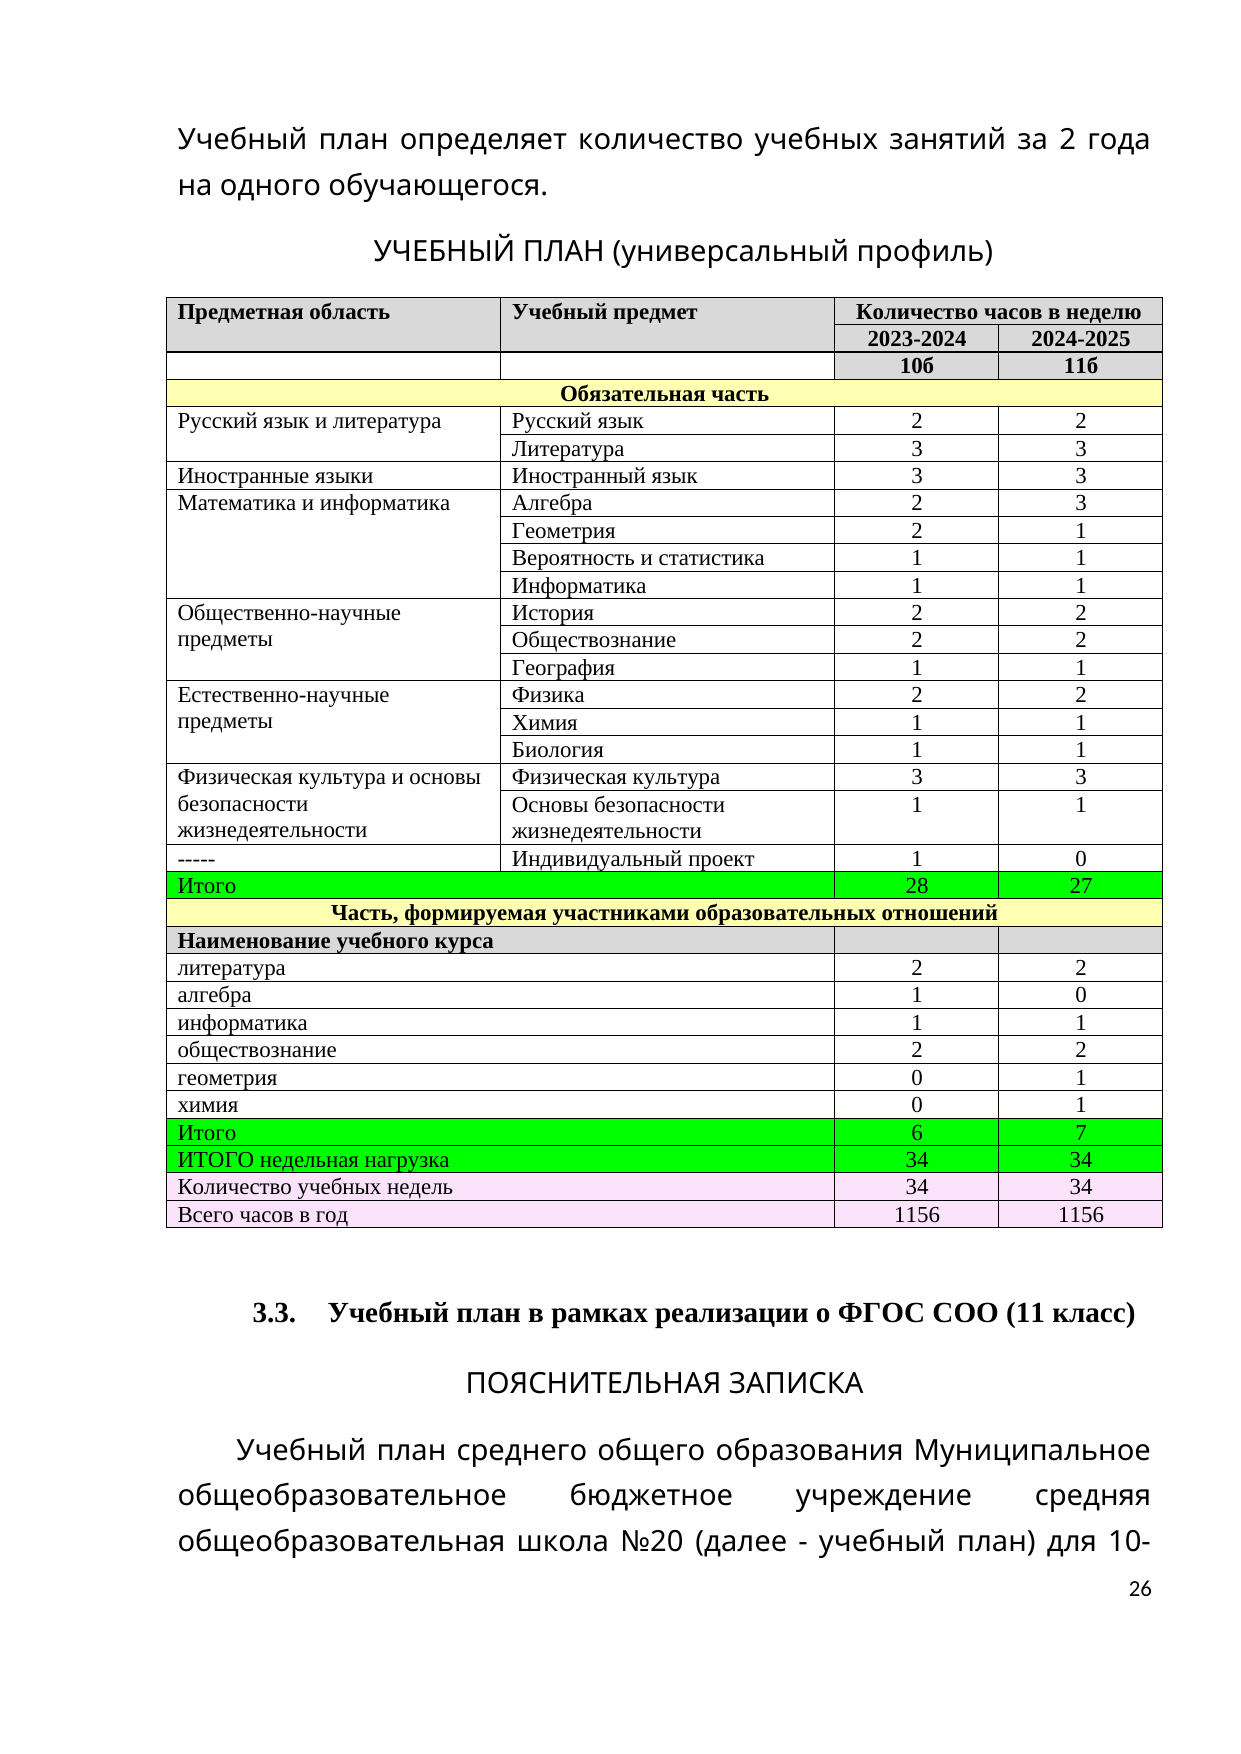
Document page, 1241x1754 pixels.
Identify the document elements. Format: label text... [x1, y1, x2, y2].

table_cell 2 [999, 599, 1162, 625]
table_cell 11б [999, 353, 1162, 379]
table_cell Основы безопасности жизнедеятельности [501, 791, 834, 843]
table_cell Количество учебных недель [167, 1173, 834, 1200]
table_cell [999, 927, 1162, 953]
table_cell 1 [835, 709, 998, 735]
table_cell Алгебра [501, 490, 834, 516]
table_cell 0 [999, 982, 1162, 1008]
table_cell 1 [835, 845, 998, 871]
table_cell 1 [835, 982, 998, 1008]
table_cell Индивидуальный проект [501, 845, 834, 871]
table_cell Физическая культура [501, 764, 834, 790]
table_cell Физика [501, 681, 834, 708]
table_cell 2 [835, 517, 998, 543]
table_header Учебный предмет [501, 298, 834, 351]
list Учебный план в рамках реализации о ФГОС СОО (11 класс) [252, 1295, 1152, 1329]
table_cell Литература [501, 435, 834, 461]
table_cell География [501, 654, 834, 680]
table_cell 1 [835, 572, 998, 598]
table_cell 1156 [835, 1201, 998, 1227]
text ПОЯСНИТЕЛЬНАЯ ЗАПИСКА [177, 1362, 1152, 1402]
table_cell 3 [999, 490, 1162, 516]
table_cell 1 [999, 544, 1162, 571]
table_cell химия [167, 1091, 834, 1117]
table_cell 7 [999, 1119, 1162, 1145]
table_cell Общественно-научные предметы [167, 599, 500, 680]
table_cell 1 [835, 1009, 998, 1035]
table_cell 28 [835, 872, 998, 898]
table_cell 1 [999, 791, 1162, 843]
table_cell 1 [999, 736, 1162, 762]
table_cell Итого [167, 872, 834, 898]
table_cell 2 [999, 626, 1162, 653]
table_cell 2 [999, 954, 1162, 981]
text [177, 118, 1152, 203]
table_cell Информатика [501, 572, 834, 598]
table_cell литература [167, 954, 834, 981]
table_cell Часть, формируемая участниками образовательных отношений [167, 899, 1162, 926]
table_cell Геометрия [501, 517, 834, 543]
table_cell История [501, 599, 834, 625]
table_cell Наименование учебного курса [167, 927, 834, 953]
table_cell 0 [835, 1064, 998, 1090]
table_cell 1 [999, 1064, 1162, 1090]
table_cell обществознание [167, 1036, 834, 1063]
table_cell 6 [835, 1119, 998, 1145]
table_cell геометрия [167, 1064, 834, 1090]
table_cell Биология [501, 736, 834, 762]
table_cell 2023-2024 [835, 325, 998, 351]
table_cell 3 [835, 462, 998, 488]
table_cell Русский язык и литература [167, 407, 500, 461]
table_cell 34 [835, 1173, 998, 1200]
table_cell 2 [999, 407, 1162, 434]
table_cell 3 [999, 435, 1162, 461]
table_cell 1 [999, 654, 1162, 680]
table_cell [167, 353, 500, 379]
table_cell 2 [835, 599, 998, 625]
table_cell 1 [835, 544, 998, 571]
table_cell 3 [999, 764, 1162, 790]
table_header Количество часов в неделю [835, 298, 1162, 324]
table_cell 3 [835, 764, 998, 790]
table_cell 1 [835, 791, 998, 843]
table_cell Русский язык [501, 407, 834, 434]
table_header Предметная область [167, 298, 500, 351]
table_cell 1 [999, 572, 1162, 598]
table_cell 0 [999, 845, 1162, 871]
table_cell 1 [999, 1091, 1162, 1117]
table_cell 3 [999, 462, 1162, 488]
table_cell 2024-2025 [999, 325, 1162, 351]
table_cell 1156 [999, 1201, 1162, 1227]
table_cell Естественно-научные предметы [167, 681, 500, 762]
table_cell Химия [501, 709, 834, 735]
table_cell [501, 353, 834, 379]
table_cell алгебра [167, 982, 834, 1008]
table_cell 2 [835, 1036, 998, 1063]
table_cell 2 [835, 407, 998, 434]
table_cell 1 [999, 517, 1162, 543]
table_cell ИТОГО недельная нагрузка [167, 1146, 834, 1172]
table_cell 1 [835, 736, 998, 762]
table_cell 0 [835, 1091, 998, 1117]
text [177, 1429, 1152, 1560]
table_cell Обществознание [501, 626, 834, 653]
table_cell Иностранные языки [167, 462, 500, 488]
table_cell Математика и информатика [167, 490, 500, 598]
table_cell Всего часов в год [167, 1201, 834, 1227]
table_cell 1 [835, 654, 998, 680]
table_cell 1 [999, 1009, 1162, 1035]
table_cell 2 [835, 954, 998, 981]
table_cell информатика [167, 1009, 834, 1035]
table_cell Вероятность и статистика [501, 544, 834, 571]
table_cell 34 [835, 1146, 998, 1172]
table_cell Обязательная часть [167, 380, 1162, 406]
table_cell Иностранный язык [501, 462, 834, 488]
table_cell 1 [999, 709, 1162, 735]
table_cell 2 [999, 681, 1162, 708]
table_cell 2 [835, 490, 998, 516]
table_cell 27 [999, 872, 1162, 898]
text УЧЕБНЫЙ ПЛАН (универсальный профиль) [215, 230, 1152, 270]
table_cell 2 [999, 1036, 1162, 1063]
table_cell 10б [835, 353, 998, 379]
table_cell 2 [835, 626, 998, 653]
table_cell 34 [999, 1146, 1162, 1172]
table_cell 34 [999, 1173, 1162, 1200]
table_cell Физическая культура и основы безопасности жизнедеятельности [167, 764, 500, 843]
table_cell 2 [835, 681, 998, 708]
table_cell [835, 927, 998, 953]
table_cell Итого [167, 1119, 834, 1145]
table_cell 3 [835, 435, 998, 461]
table_cell ----- [167, 845, 500, 871]
